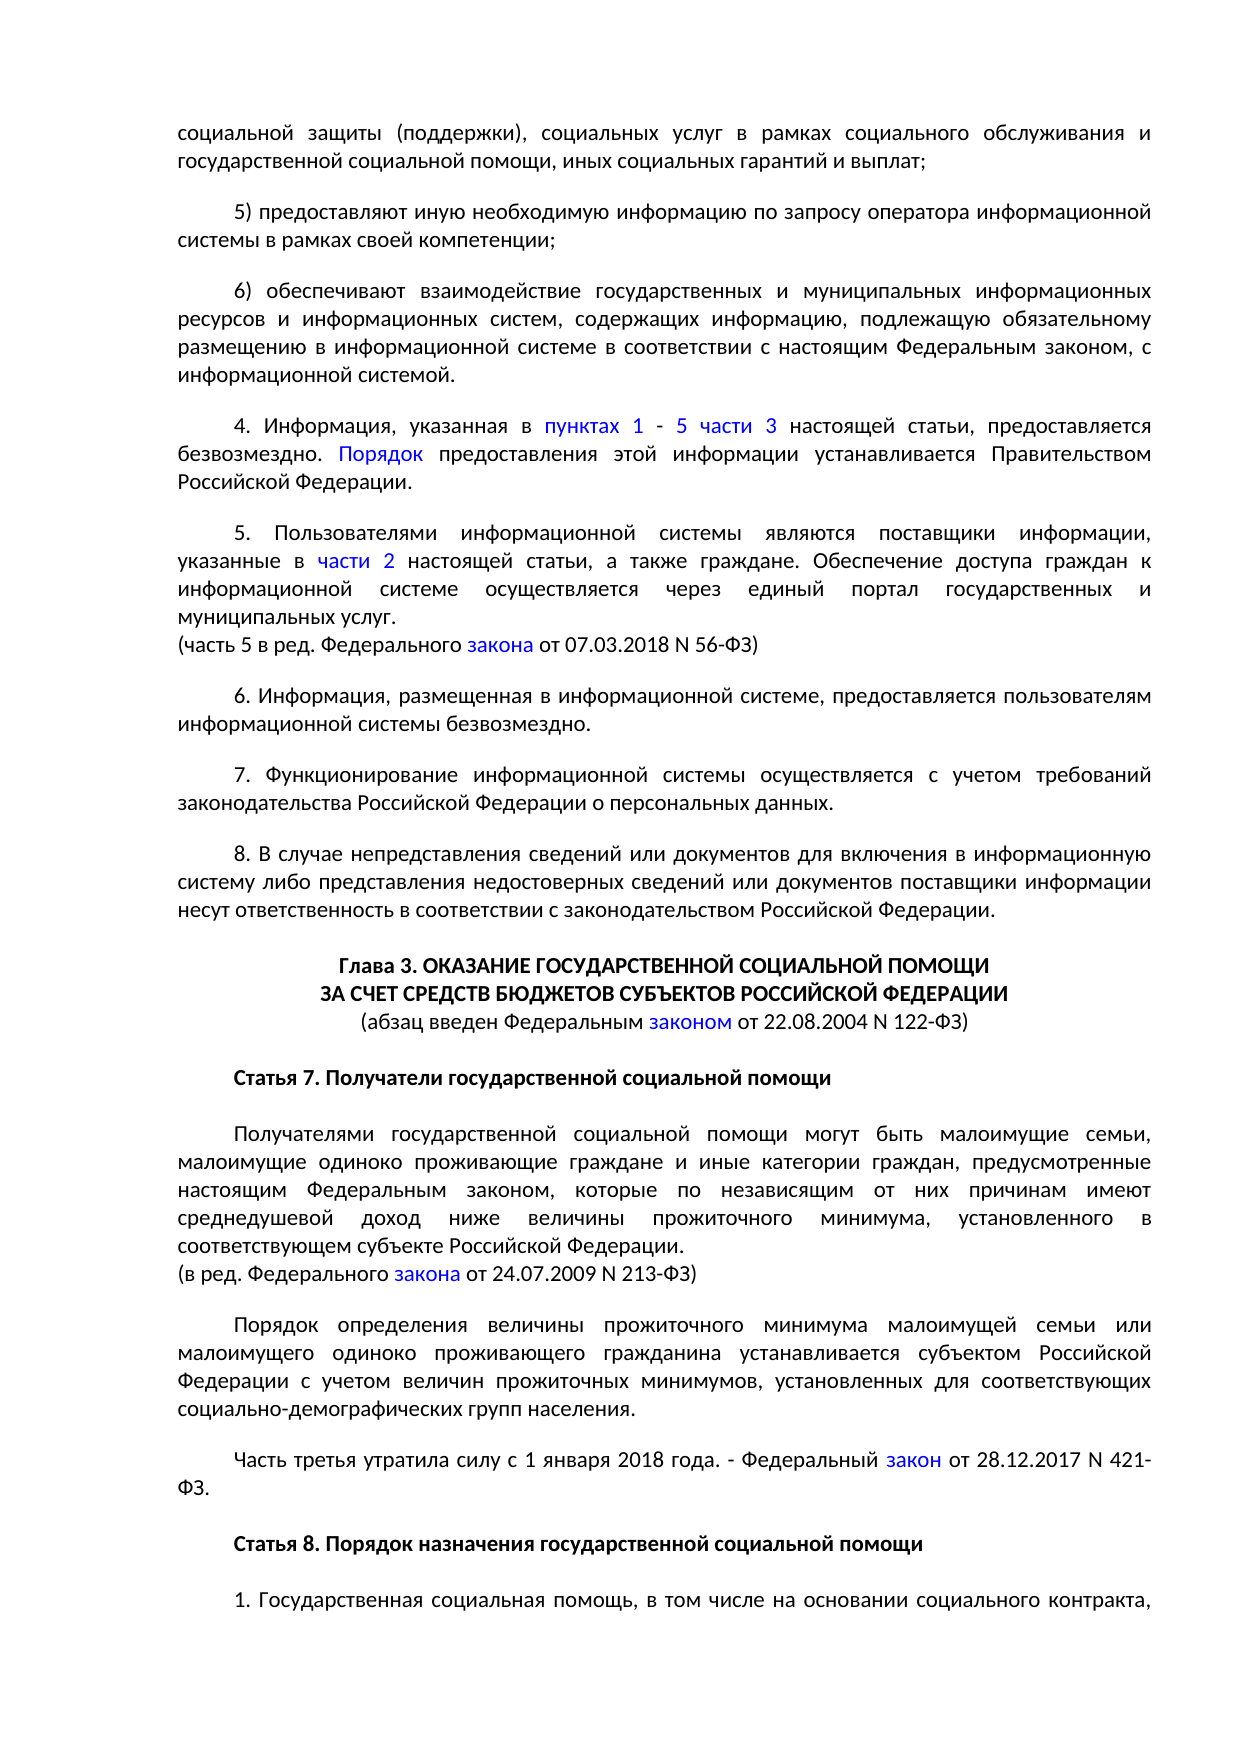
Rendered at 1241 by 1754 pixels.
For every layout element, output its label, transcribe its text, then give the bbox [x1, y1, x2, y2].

text Часть третья утратила силу с 1 января 2018 года. - Федеральный закон от 28.12.2017 N 421-ФЗ. [177, 1445, 1152, 1501]
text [177, 1585, 1152, 1613]
text 6. Информация, размещенная в информационной системе, предоставляется пользователям информационной системы безвозмездно. [177, 681, 1152, 737]
text 5. Пользователями информационной системы являются поставщики информации, указанные в части 2 настоящей статьи, а также граждане. Обеспечение доступа граждан к информационной системе осуществляется через единый портал государственных и муниципальных услуг. [177, 518, 1152, 630]
title ЗА СЧЕТ СРЕДСТВ БЮДЖЕТОВ СУБЪЕКТОВ РОССИЙСКОЙ ФЕДЕРАЦИИ [177, 979, 1152, 1007]
text Порядок определения величины прожиточного минимума малоимущей семьи или малоимущего одиноко проживающего гражданина устанавливается субъектом Российской Федерации с учетом величин прожиточных минимумов, установленных для соответствующих социально-демографических групп населения. [177, 1310, 1152, 1422]
title Статья 8. Порядок назначения государственной социальной помощи [177, 1529, 1152, 1557]
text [177, 118, 1152, 174]
title Глава 3. ОКАЗАНИЕ ГОСУДАРСТВЕННОЙ СОЦИАЛЬНОЙ ПОМОЩИ [177, 951, 1152, 979]
text 7. Функционирование информационной системы осуществляется с учетом требований законодательства Российской Федерации о персональных данных. [177, 760, 1152, 816]
text 5) предоставляют иную необходимую информацию по запросу оператора информационной системы в рамках своей компетенции; [177, 197, 1152, 253]
text 8. В случае непредставления сведений или документов для включения в информационную систему либо представления недостоверных сведений или документов поставщики информации несут ответственность в соответствии с законодательством Российской Федерации. [177, 839, 1152, 923]
text Получателями государственной социальной помощи могут быть малоимущие семьи, малоимущие одиноко проживающие граждане и иные категории граждан, предусмотренные настоящим Федеральным законом, которые по независящим от них причинам имеют среднедушевой доход ниже величины прожиточного минимума, установленного в соответствующем субъекте Российской Федерации. [177, 1119, 1152, 1259]
text (абзац введен Федеральным законом от 22.08.2004 N 122-ФЗ) [177, 1007, 1152, 1035]
text 4. Информация, указанная в пунктах 1 - 5 части 3 настоящей статьи, предоставляется безвозмездно. Порядок предоставления этой информации устанавливается Правительством Российской Федерации. [177, 411, 1152, 495]
text 6) обеспечивают взаимодействие государственных и муниципальных информационных ресурсов и информационных систем, содержащих информацию, подлежащую обязательному размещению в информационной системе в соответствии с настоящим Федеральным законом, с информационной системой. [177, 276, 1152, 388]
text (часть 5 в ред. Федерального закона от 07.03.2018 N 56-ФЗ) [177, 630, 1152, 658]
text (в ред. Федерального закона от 24.07.2009 N 213-ФЗ) [177, 1259, 1152, 1287]
title Статья 7. Получатели государственной социальной помощи [177, 1063, 1152, 1091]
